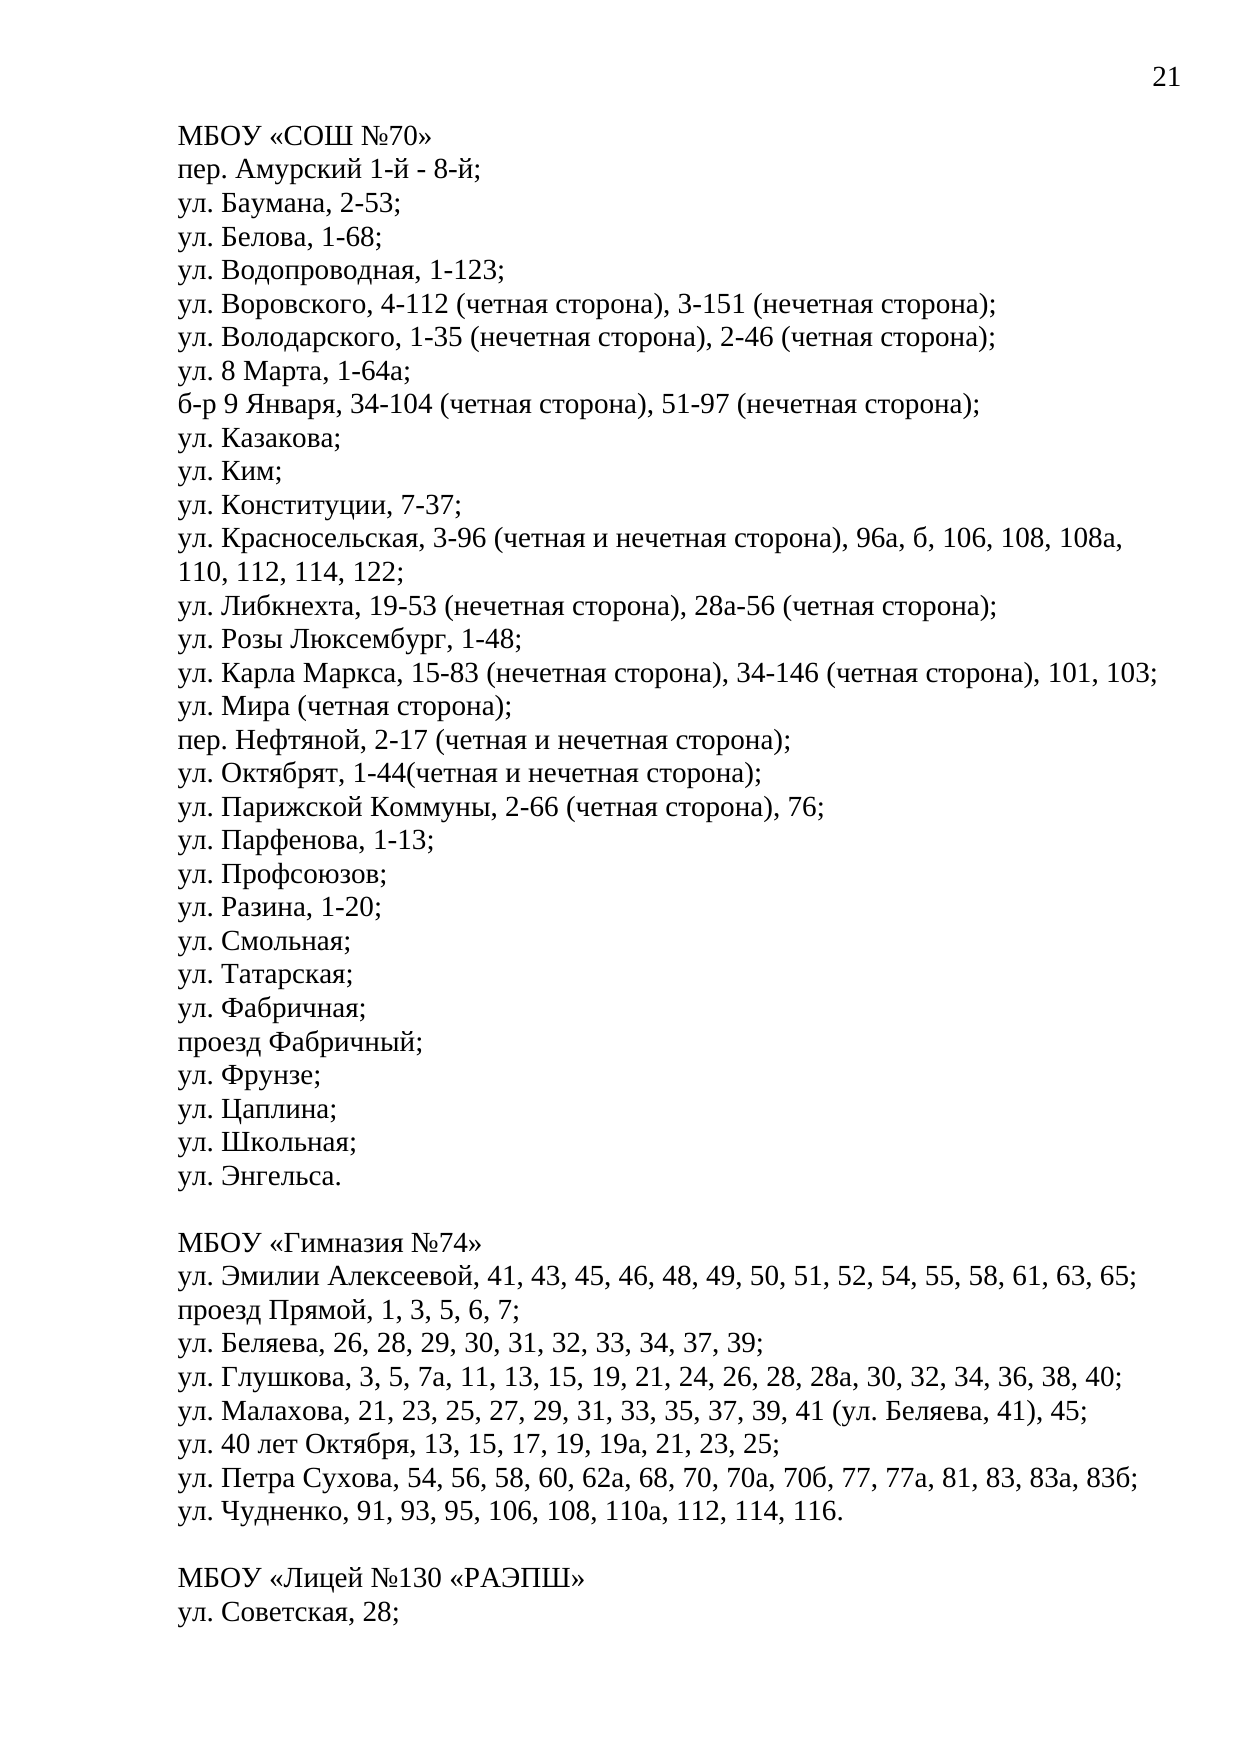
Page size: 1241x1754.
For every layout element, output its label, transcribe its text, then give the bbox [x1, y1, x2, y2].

text проезд Фабричный; [177, 1024, 1181, 1057]
text ул. Малахова, 21, 23, 25, 27, 29, 31, 33, 35, 37, 39, 41 (ул. Беляева, 41), 45; [177, 1393, 1181, 1426]
text ул. Профсоюзов; [177, 856, 1181, 889]
text ул. Энгельса. [177, 1158, 1181, 1191]
text ул. Либкнехта, 19-53 (нечетная сторона), 28а-56 (четная сторона); [177, 588, 1181, 621]
text ул. 40 лет Октября, 13, 15, 17, 19, 19а, 21, 23, 25; [177, 1426, 1181, 1460]
text ул. 8 Марта, 1-64а; [177, 353, 1181, 386]
text ул. Красносельская, 3-96 (четная и нечетная сторона), 96а, б, 106, 108, 108а, 110, 112, 114, 122; [177, 521, 1181, 588]
text ул. Конституции, 7-37; [177, 487, 1181, 521]
text ул. Ким; [177, 453, 1181, 487]
text ул. Эмилии Алексеевой, 41, 43, 45, 46, 48, 49, 50, 51, 52, 54, 55, 58, 61, 63, 65; [177, 1258, 1181, 1292]
text ул. Глушкова, 3, 5, 7а, 11, 13, 15, 19, 21, 24, 26, 28, 28а, 30, 32, 34, 36, 38, 40; [177, 1359, 1181, 1393]
text МБОУ «Гимназия №74» [177, 1225, 1181, 1258]
text пер. Нефтяной, 2-17 (четная и нечетная сторона); [177, 722, 1181, 755]
text ул. Парфенова, 1-13; [177, 822, 1181, 856]
text ул. Школьная; [177, 1124, 1181, 1158]
text ул. Цаплина; [177, 1091, 1181, 1124]
text ул. Разина, 1-20; [177, 889, 1181, 923]
text ул. Советская, 28; [177, 1594, 1181, 1627]
text МБОУ «Лицей №130 «РАЭПШ» [177, 1560, 1181, 1594]
text ул. Розы Люксембург, 1-48; [177, 621, 1181, 655]
text проезд Прямой, 1, 3, 5, 6, 7; [177, 1292, 1181, 1326]
text МБОУ «СОШ №70» [177, 118, 1181, 152]
text пер. Амурский 1-й - 8-й; [177, 152, 1181, 185]
text ул. Петра Сухова, 54, 56, 58, 60, 62а, 68, 70, 70а, 70б, 77, 77а, 81, 83, 83а, 83б; [177, 1460, 1181, 1493]
text ул. Белова, 1-68; [177, 219, 1181, 252]
text ул. Фрунзе; [177, 1057, 1181, 1091]
text ул. Мира (четная сторона); [177, 688, 1181, 722]
text ул. Баумана, 2-53; [177, 185, 1181, 219]
text ул. Водопроводная, 1-123; [177, 252, 1181, 286]
text ул. Парижской Коммуны, 2-66 (четная сторона), 76; [177, 789, 1181, 822]
text ул. Казакова; [177, 420, 1181, 453]
text ул. Беляева, 26, 28, 29, 30, 31, 32, 33, 34, 37, 39; [177, 1326, 1181, 1359]
text б-р 9 Января, 34-104 (четная сторона), 51-97 (нечетная сторона); [177, 386, 1181, 420]
text ул. Фабричная; [177, 990, 1181, 1024]
text ул. Володарского, 1-35 (нечетная сторона), 2-46 (четная сторона); [177, 319, 1181, 353]
text ул. Карла Маркса, 15-83 (нечетная сторона), 34-146 (четная сторона), 101, 103; [177, 655, 1181, 688]
text ул. Смольная; [177, 923, 1181, 957]
text ул. Воровского, 4-112 (четная сторона), 3-151 (нечетная сторона); [177, 286, 1181, 319]
text ул. Чудненко, 91, 93, 95, 106, 108, 110а, 112, 114, 116. [177, 1493, 1181, 1527]
text ул. Октябрят, 1-44(четная и нечетная сторона); [177, 755, 1181, 789]
text ул. Татарская; [177, 957, 1181, 990]
